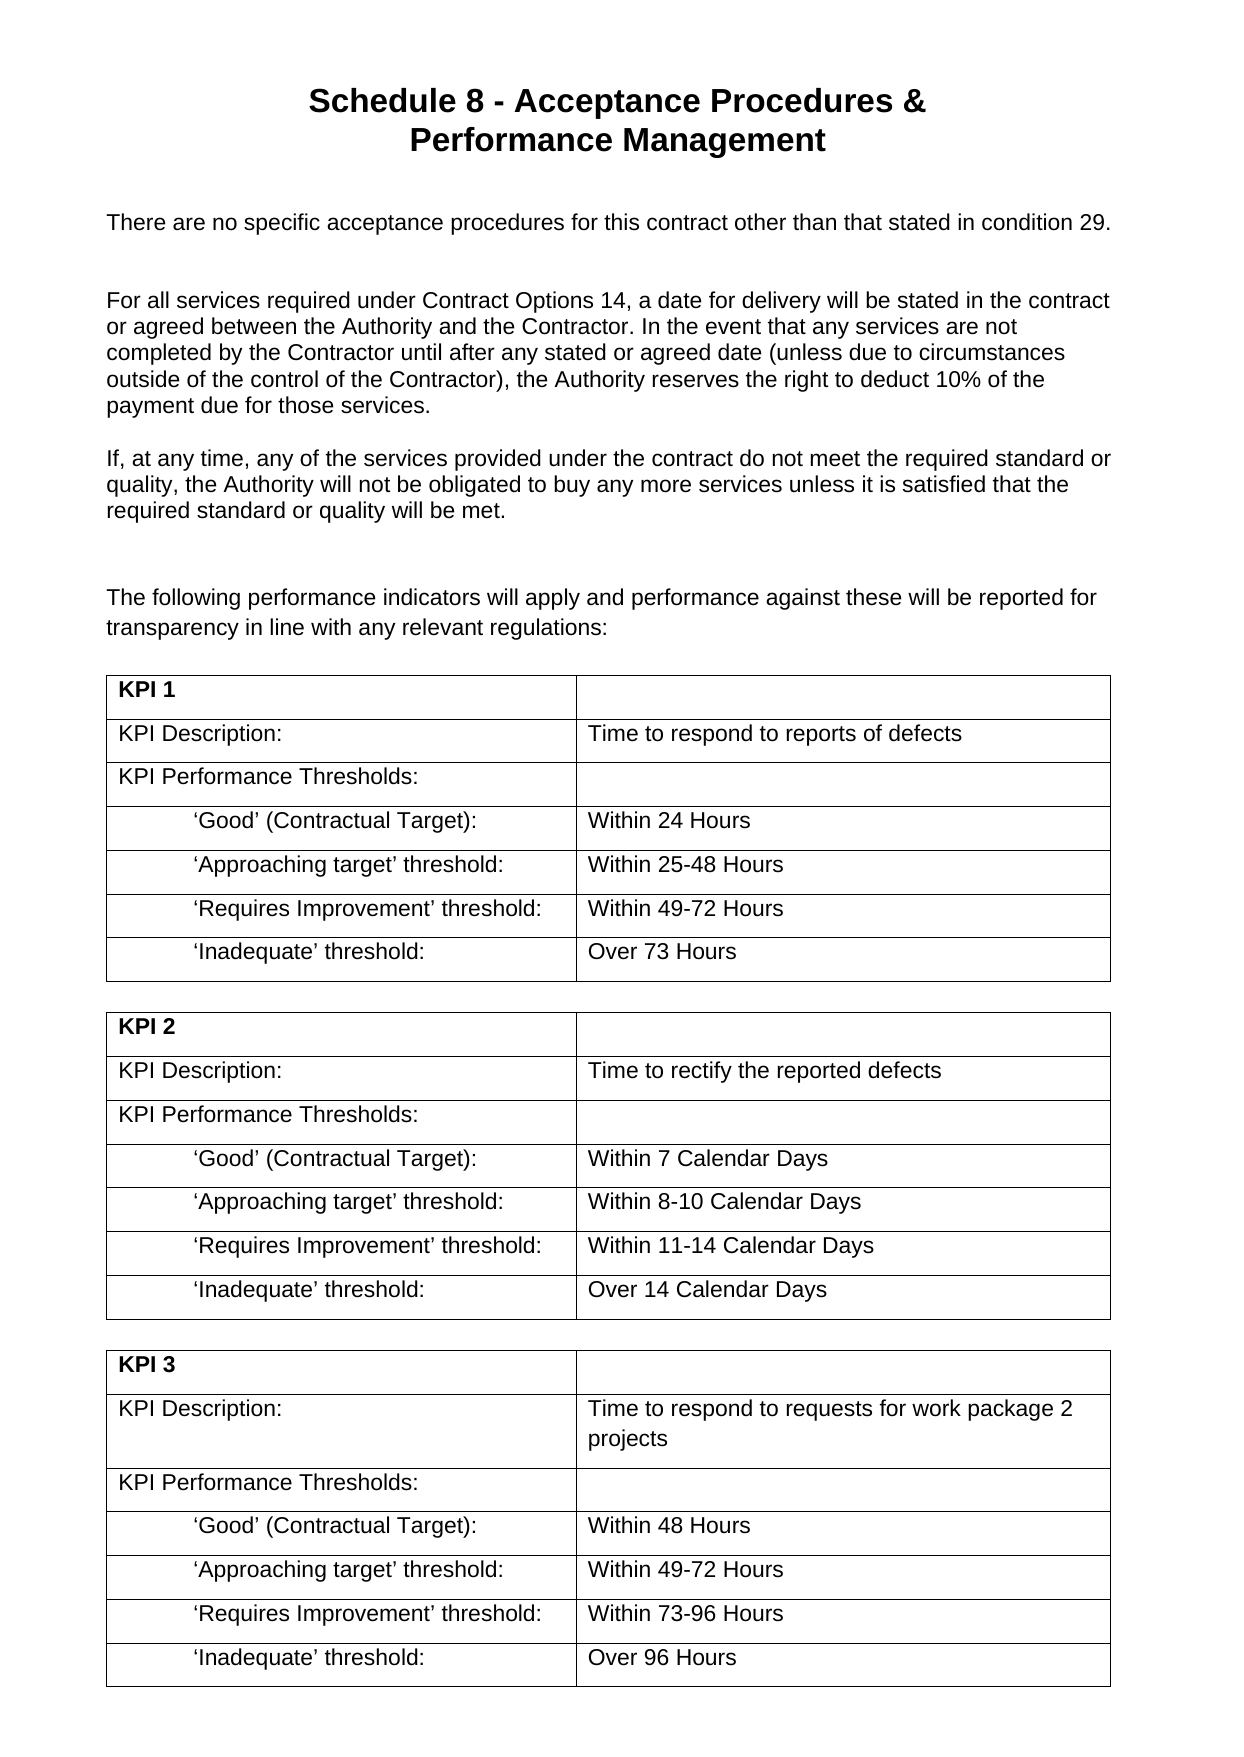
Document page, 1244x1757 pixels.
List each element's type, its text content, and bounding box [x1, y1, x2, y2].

table_header KPI 1 [107, 676, 576, 718]
text The following performance indicators will apply and performance against these will be reported for transparency in line with any relevant regulations: [106, 584, 1129, 641]
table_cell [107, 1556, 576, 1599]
table_cell Time to respond to reports of defects [577, 720, 1110, 762]
table_cell Within 25-48 Hours [577, 851, 1110, 893]
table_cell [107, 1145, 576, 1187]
table_cell KPI Performance Thresholds: [107, 763, 576, 806]
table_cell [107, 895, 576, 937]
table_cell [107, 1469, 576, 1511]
table_header [577, 676, 1110, 718]
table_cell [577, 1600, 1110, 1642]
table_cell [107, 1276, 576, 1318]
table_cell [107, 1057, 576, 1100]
table_cell [577, 763, 1110, 806]
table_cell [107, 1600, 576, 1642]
table_cell KPI Description: [107, 720, 576, 762]
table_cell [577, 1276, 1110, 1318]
text Schedule 8 - Acceptance Procedures & [106, 81, 1129, 120]
table_cell Within 24 Hours [577, 807, 1110, 850]
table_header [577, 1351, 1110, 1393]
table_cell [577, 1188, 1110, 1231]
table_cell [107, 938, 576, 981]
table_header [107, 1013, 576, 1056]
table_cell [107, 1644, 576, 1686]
text If, at any time, any of the services provided under the contract do not meet the required standard or quality, the Authority will not be obligated to buy any more services unless it is satisfied that the required standard or quality will be met. [106, 445, 1129, 524]
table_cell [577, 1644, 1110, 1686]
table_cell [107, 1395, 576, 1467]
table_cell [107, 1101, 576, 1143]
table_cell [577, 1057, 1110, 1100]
text For all services required under Contract Options 14, a date for delivery will be stated in the contract or agreed between the Authority and the Contractor. In the event that any services are not completed by the Contractor until after any stated or agreed date (unless due to circumstances outside of the control of the Contractor), the Authority reserves the right to deduct 10% of the payment due for those services. [106, 287, 1129, 418]
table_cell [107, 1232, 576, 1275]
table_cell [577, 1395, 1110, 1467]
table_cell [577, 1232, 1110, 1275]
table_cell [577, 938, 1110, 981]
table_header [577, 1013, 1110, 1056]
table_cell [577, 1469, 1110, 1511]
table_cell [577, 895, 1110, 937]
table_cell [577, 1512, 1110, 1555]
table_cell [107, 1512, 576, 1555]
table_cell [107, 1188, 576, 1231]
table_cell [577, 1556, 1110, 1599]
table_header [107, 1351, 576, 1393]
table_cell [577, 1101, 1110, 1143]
table_cell ‘Approaching target’ threshold: [107, 851, 576, 893]
table_cell ‘Good’ (Contractual Target): [107, 807, 576, 850]
text Performance Management [106, 120, 1129, 158]
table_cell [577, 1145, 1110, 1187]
text There are no specific acceptance procedures for this contract other than that stated in condition 29. [106, 209, 1129, 236]
